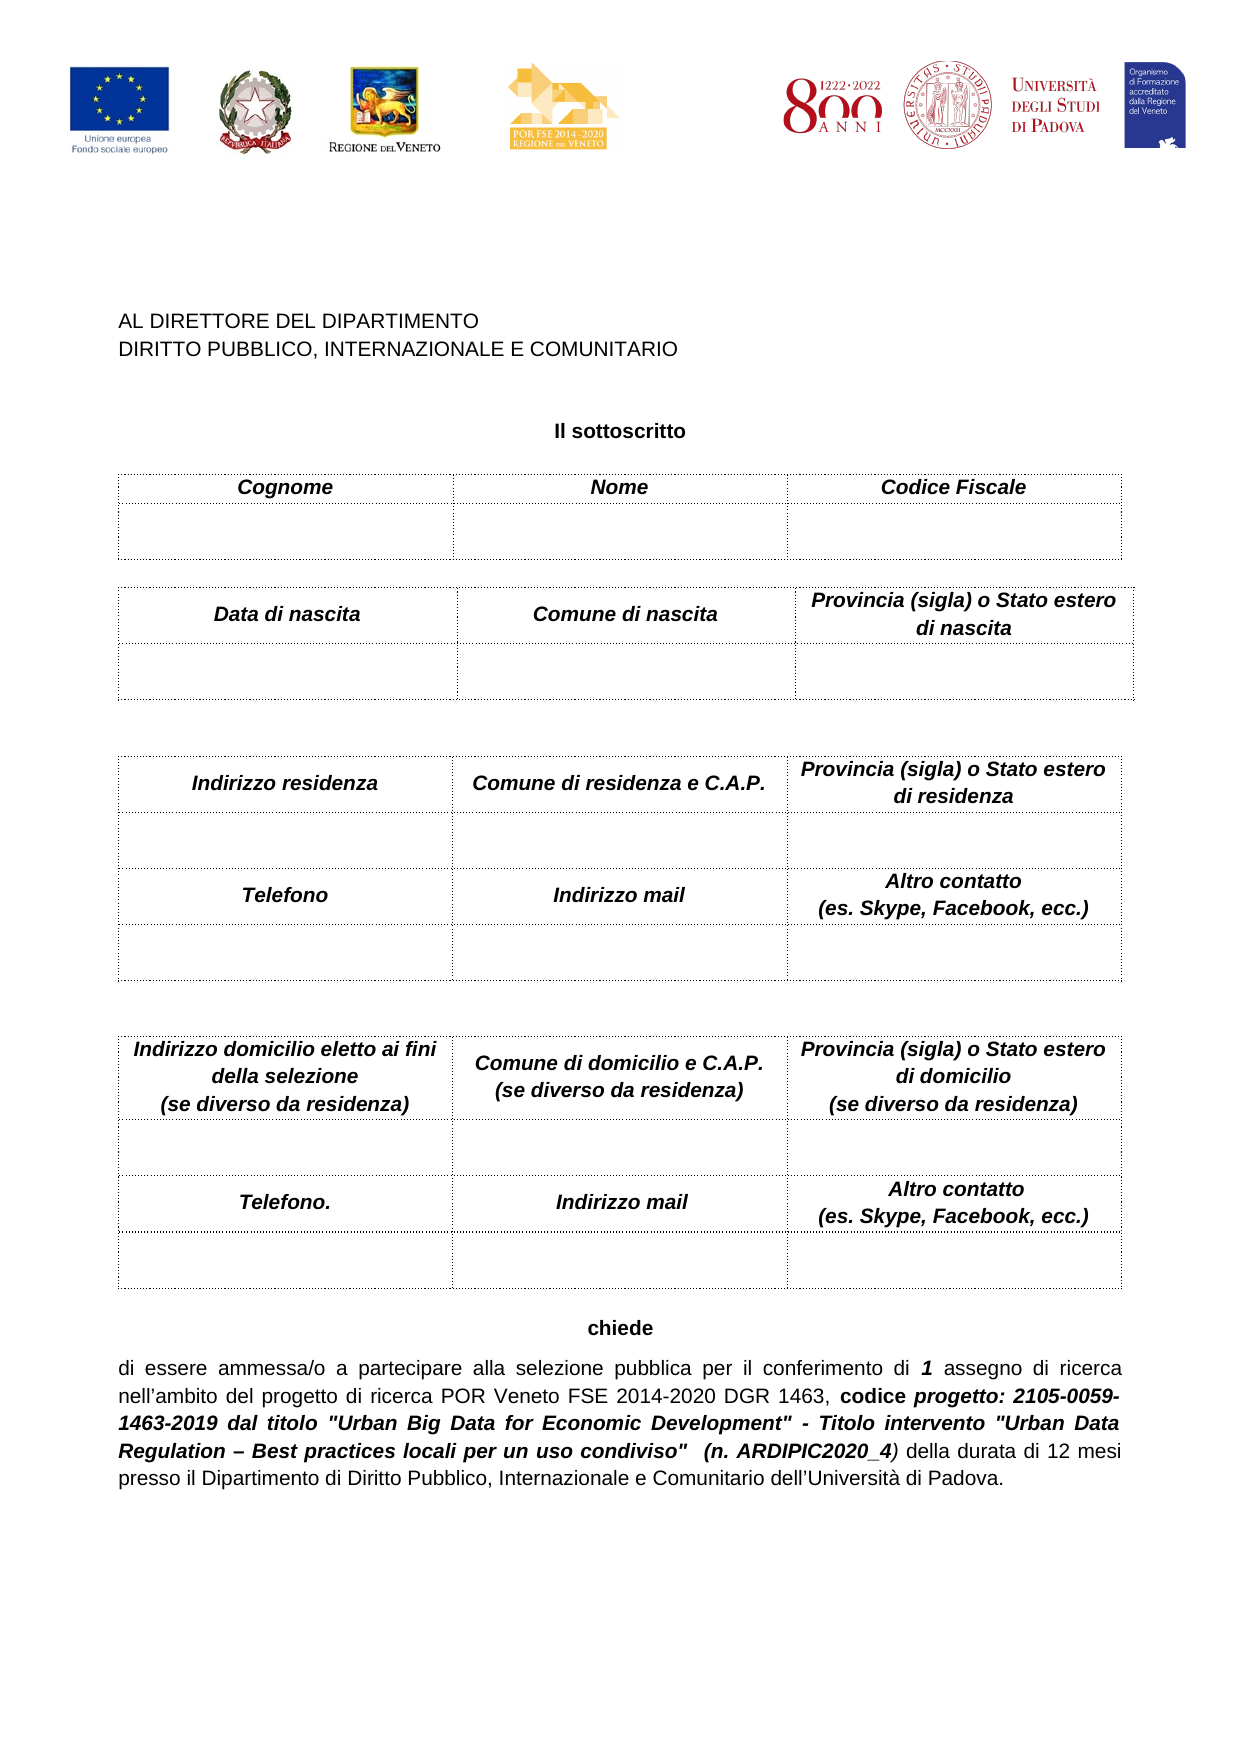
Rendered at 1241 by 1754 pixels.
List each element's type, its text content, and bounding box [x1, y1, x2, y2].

table_cell Indirizzo mail [453, 868, 787, 924]
table_header Indirizzo residenza [119, 756, 453, 812]
table_cell [787, 1231, 1122, 1287]
table_header Cognome [119, 474, 453, 502]
table_cell [453, 503, 787, 558]
table_cell [119, 643, 457, 699]
picture [1124, 62, 1186, 147]
table_cell [453, 812, 787, 868]
table_header Provincia (sigla) o Stato estero di nascita [796, 587, 1134, 643]
table_cell [119, 924, 453, 980]
table_cell Telefono. [119, 1175, 453, 1231]
table_header Provincia (sigla) o Stato estero di domicilio (se diverso da residenza) [787, 1036, 1122, 1119]
table_cell [453, 1231, 787, 1287]
table_header Comune di domicilio e C.A.P. (se diverso da residenza) [453, 1036, 787, 1119]
table_cell Altro contatto (es. Skype, Facebook, ecc.) [787, 1175, 1122, 1231]
table_cell [796, 643, 1134, 699]
table_header Comune di residenza e C.A.P. [453, 756, 787, 812]
text di essere ammessa/o a partecipare alla selezione pubblica per il conferimento di 1 assegno di ricerca nell’ambito del progetto di ricerca POR Veneto FSE 2014-2020 DGR 1463, codice progetto: 2105-0059-1463-2019 dal titolo "Urban Big Data for Economic Development" - Titolo intervento "Urban Data Regulation – Best practices locali per un uso condiviso" (n. ARDIPIC2020_4) della durata di 12 mesi presso il Dipartimento di Diritto Pubblico, Internazionale e Comunitario dell’Università di Padova. [118, 1356, 1122, 1490]
table_header Indirizzo domicilio eletto ai fini della selezione (se diverso da residenza) [119, 1036, 453, 1119]
table_cell [119, 1119, 453, 1175]
table_cell [787, 812, 1122, 868]
text AL DIRETTORE DEL DIPARTIMENTO [118, 309, 1122, 333]
table_cell [119, 1231, 453, 1287]
table_cell Indirizzo mail [453, 1175, 787, 1231]
picture [499, 60, 628, 153]
table_header Codice Fiscale [787, 474, 1122, 502]
text Il sottoscritto [118, 419, 1122, 443]
picture [69, 66, 451, 158]
table_cell Altro contatto (es. Skype, Facebook, ecc.) [787, 868, 1122, 924]
table_cell [453, 1119, 787, 1175]
table_header Comune di nascita [457, 587, 796, 643]
table_cell [119, 812, 453, 868]
table_cell Telefono [119, 868, 453, 924]
table_cell [119, 503, 453, 558]
text chiede [118, 1316, 1122, 1340]
text DIRITTO PUBBLICO, INTERNAZIONALE E COMUNITARIO [118, 336, 1122, 360]
table_header Data di nascita [119, 587, 457, 643]
table_header Nome [453, 474, 787, 502]
table_cell [787, 1119, 1122, 1175]
table_cell [787, 503, 1122, 558]
table_cell [787, 924, 1122, 980]
table_header Provincia (sigla) o Stato estero di residenza [787, 756, 1122, 812]
table_cell [453, 924, 787, 980]
table_cell [457, 643, 796, 699]
